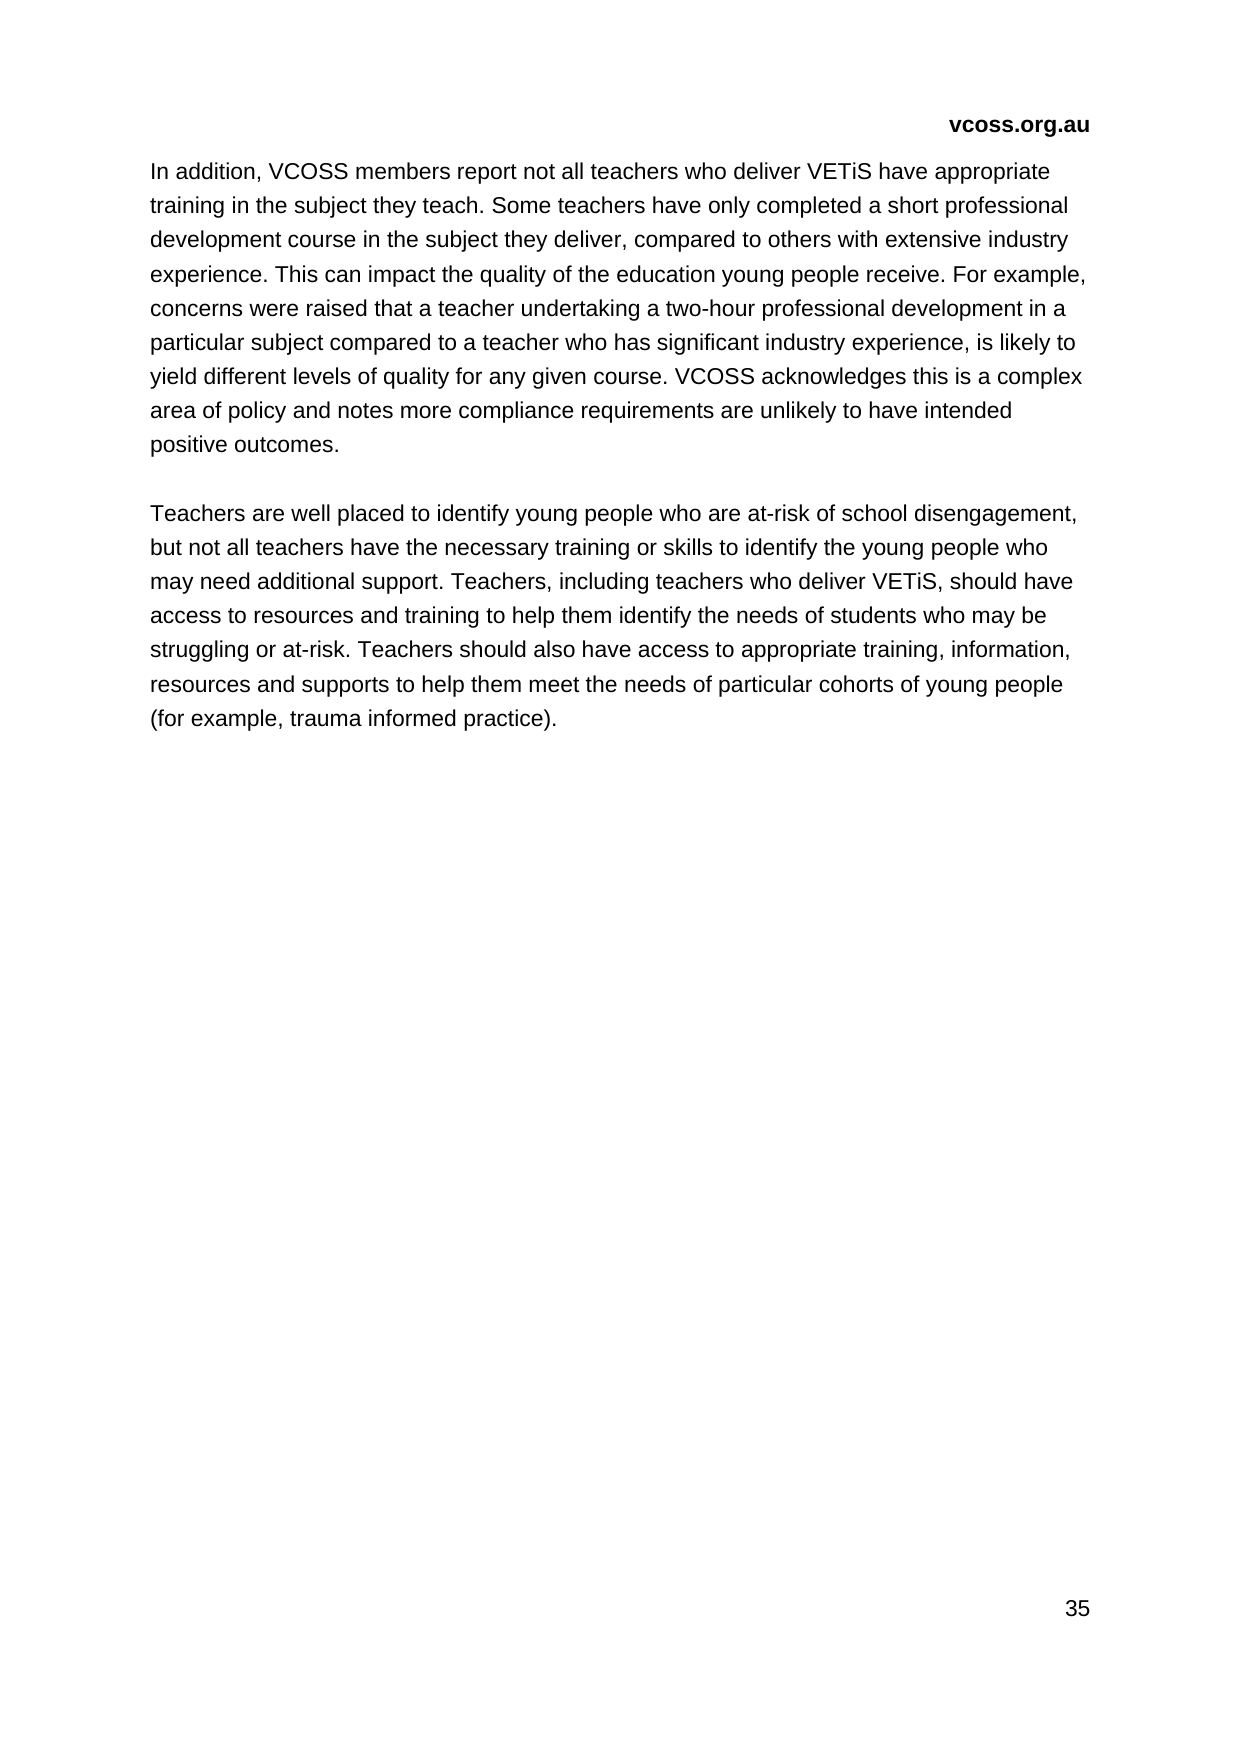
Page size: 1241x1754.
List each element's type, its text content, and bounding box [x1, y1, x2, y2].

text Teachers are well placed to identify young people who are at-risk of school disengagement, but not all teachers have the necessary training or skills to identify the young people who may need additional support. Teachers, including teachers who deliver VETiS, should have access to resources and training to help them identify the needs of students who may be struggling or at-risk. Teachers should also have access to appropriate training, information, resources and supports to help them meet the needs of particular cohorts of young people (for example, trauma informed practice). [150, 500, 1090, 731]
text In addition, VCOSS members report not all teachers who deliver VETiS have appropriate training in the subject they teach. Some teachers have only completed a short professional development course in the subject they deliver, compared to others with extensive industry experience. This can impact the quality of the education young people receive. For example, concerns were raised that a teacher undertaking a two-hour professional development in a particular subject compared to a teacher who has significant industry experience, is likely to yield different levels of quality for any given course. VCOSS acknowledges this is a complex area of policy and notes more compliance requirements are unlikely to have intended positive outcomes. [150, 158, 1090, 458]
